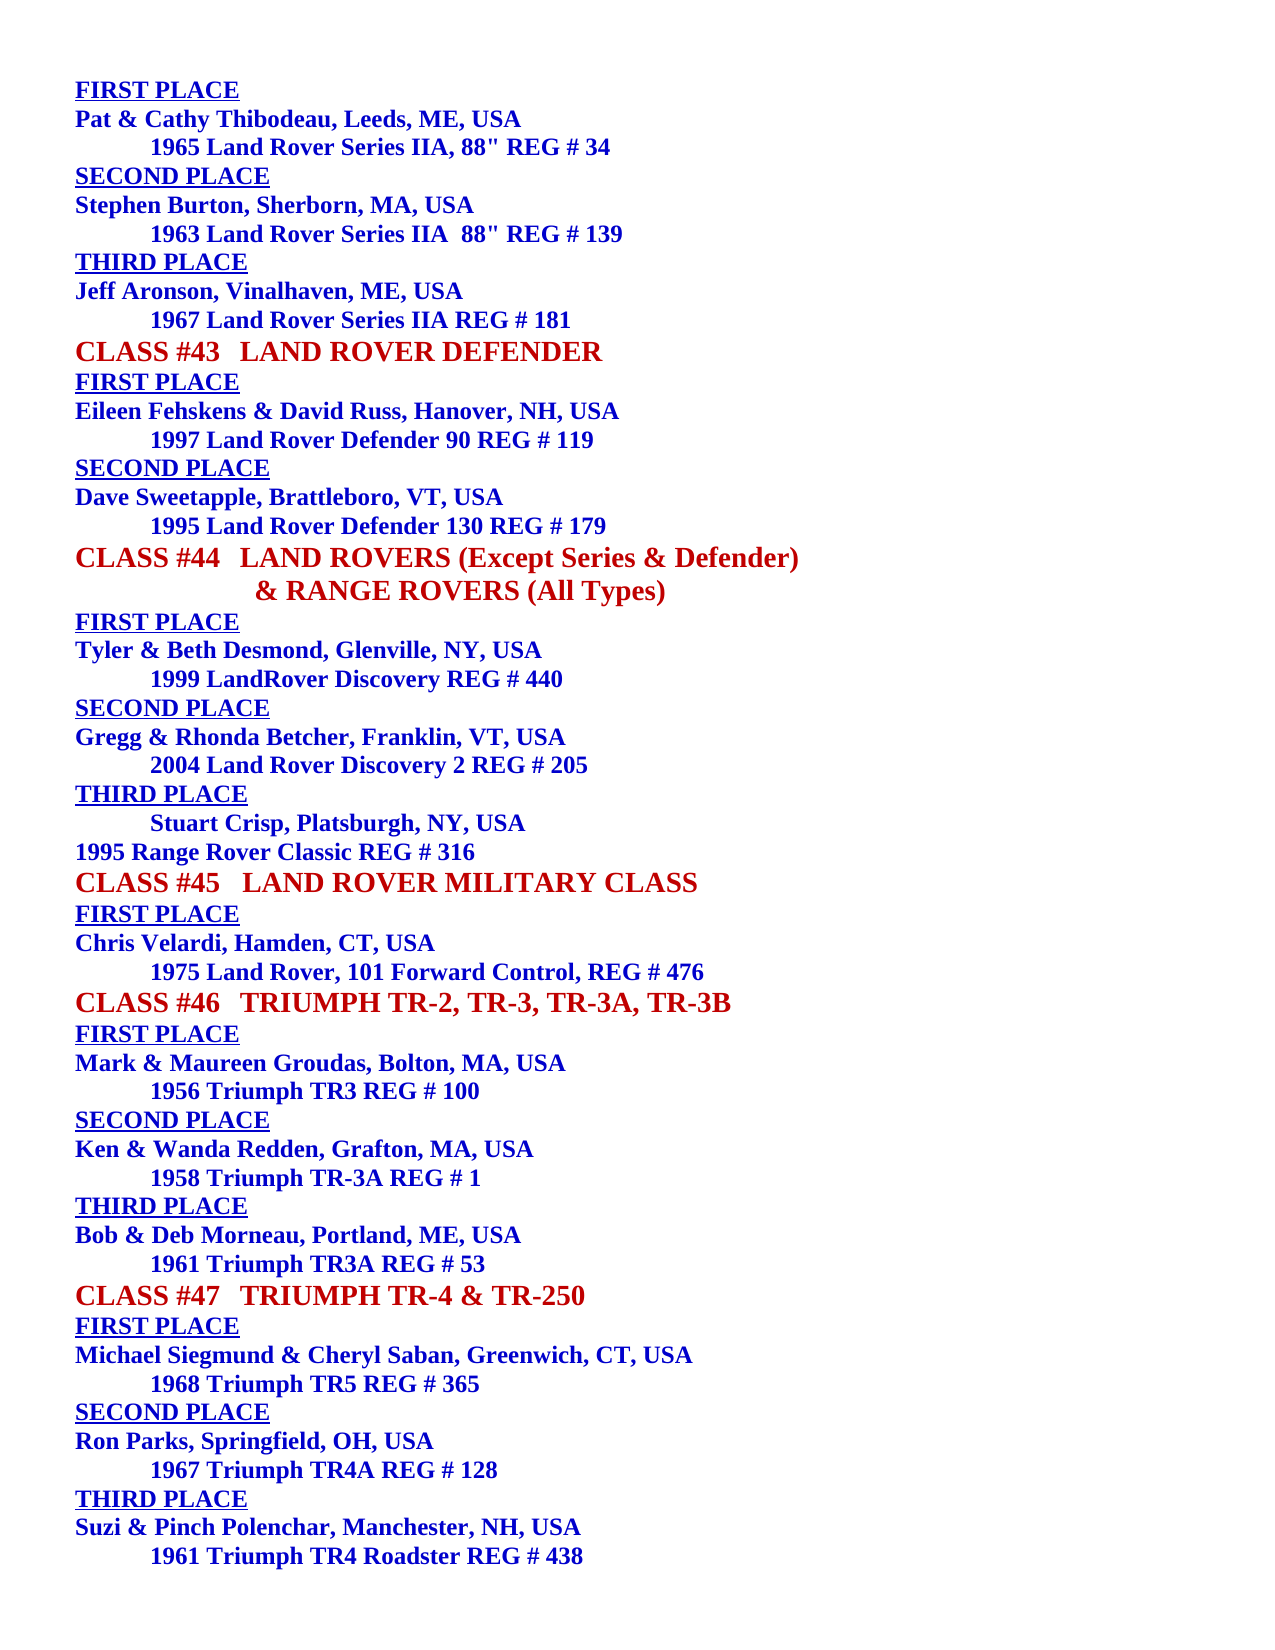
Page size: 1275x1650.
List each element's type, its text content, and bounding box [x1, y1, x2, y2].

text 1958 Triumph TR-3A REG # 1 [75, 1163, 1200, 1191]
text Suzi & Pinch Polenchar, Manchester, NH, USA [75, 1512, 1200, 1541]
text 1967 Land Rover Series IIA REG # 181 [75, 305, 1200, 334]
text SECOND PLACE [75, 1397, 1200, 1426]
text 1995 Land Rover Defender 130 REG # 179 [75, 511, 1200, 540]
text SECOND PLACE [75, 453, 1200, 482]
text Mark & Maureen Groudas, Bolton, MA, USA [75, 1048, 1200, 1076]
text THIRD PLACE [75, 779, 1200, 808]
text CLASS #43 LAND ROVER DEFENDER [75, 334, 1200, 367]
text THIRD PLACE [75, 1484, 1200, 1512]
text Ron Parks, Springfield, OH, USA [75, 1426, 1200, 1455]
text Stuart Crisp, Platsburgh, NY, USA [75, 808, 1200, 837]
text FIRST PLACE [75, 899, 1200, 928]
text FIRST PLACE [75, 1019, 1200, 1048]
text FIRST PLACE [75, 607, 1200, 636]
text SECOND PLACE [75, 1105, 1200, 1134]
text 1997 Land Rover Defender 90 REG # 119 [75, 425, 1200, 453]
text Gregg & Rhonda Betcher, Franklin, VT, USA [75, 722, 1200, 751]
text Bob & Deb Morneau, Portland, ME, USA [75, 1220, 1200, 1249]
text Stephen Burton, Sherborn, MA, USA [75, 190, 1200, 219]
text CLASS #47 TRIUMPH TR-4 & TR-250 [75, 1278, 1200, 1311]
text Dave Sweetapple, Brattleboro, VT, USA [75, 482, 1200, 511]
text CLASS #46 TRIUMPH TR-2, TR-3, TR-3A, TR-3B [75, 985, 1200, 1019]
text CLASS #45 LAND ROVER MILITARY CLASS [75, 866, 1200, 899]
text Chris Velardi, Hamden, CT, USA [75, 928, 1200, 957]
text Jeff Aronson, Vinalhaven, ME, USA [75, 276, 1200, 305]
text 1965 Land Rover Series IIA, 88" REG # 34 [75, 132, 1200, 161]
text 1967 Triumph TR4A REG # 128 [75, 1455, 1200, 1484]
text 1961 Triumph TR4 Roadster REG # 438 [75, 1541, 1200, 1570]
text 1975 Land Rover, 101 Forward Control, REG # 476 [75, 957, 1200, 985]
text 2004 Land Rover Discovery 2 REG # 205 [75, 751, 1200, 779]
text SECOND PLACE [75, 161, 1200, 190]
text Pat & Cathy Thibodeau, Leeds, ME, USA [75, 104, 1200, 132]
text THIRD PLACE [75, 1191, 1200, 1220]
text FIRST PLACE [75, 367, 1200, 396]
text & RANGE ROVERS (All Types) [225, 573, 1200, 607]
text CLASS #44 LAND ROVERS (Except Series & Defender) [75, 540, 1200, 573]
text Ken & Wanda Redden, Grafton, MA, USA [75, 1134, 1200, 1163]
text 1961 Triumph TR3A REG # 53 [75, 1249, 1200, 1278]
text Eileen Fehskens & David Russ, Hanover, NH, USA [75, 396, 1200, 425]
text 1999 LandRover Discovery REG # 440 [75, 664, 1200, 693]
text SECOND PLACE [75, 693, 1200, 722]
text FIRST PLACE [75, 1311, 1200, 1340]
text 1956 Triumph TR3 REG # 100 [75, 1076, 1200, 1105]
text 1968 Triumph TR5 REG # 365 [75, 1369, 1200, 1397]
text THIRD PLACE [75, 247, 1200, 276]
text 1995 Range Rover Classic REG # 316 [75, 837, 1200, 866]
text FIRST PLACE [75, 75, 1200, 104]
text Tyler & Beth Desmond, Glenville, NY, USA [75, 636, 1200, 664]
text 1963 Land Rover Series IIA 88" REG # 139 [75, 219, 1200, 247]
text Michael Siegmund & Cheryl Saban, Greenwich, CT, USA [75, 1340, 1200, 1369]
